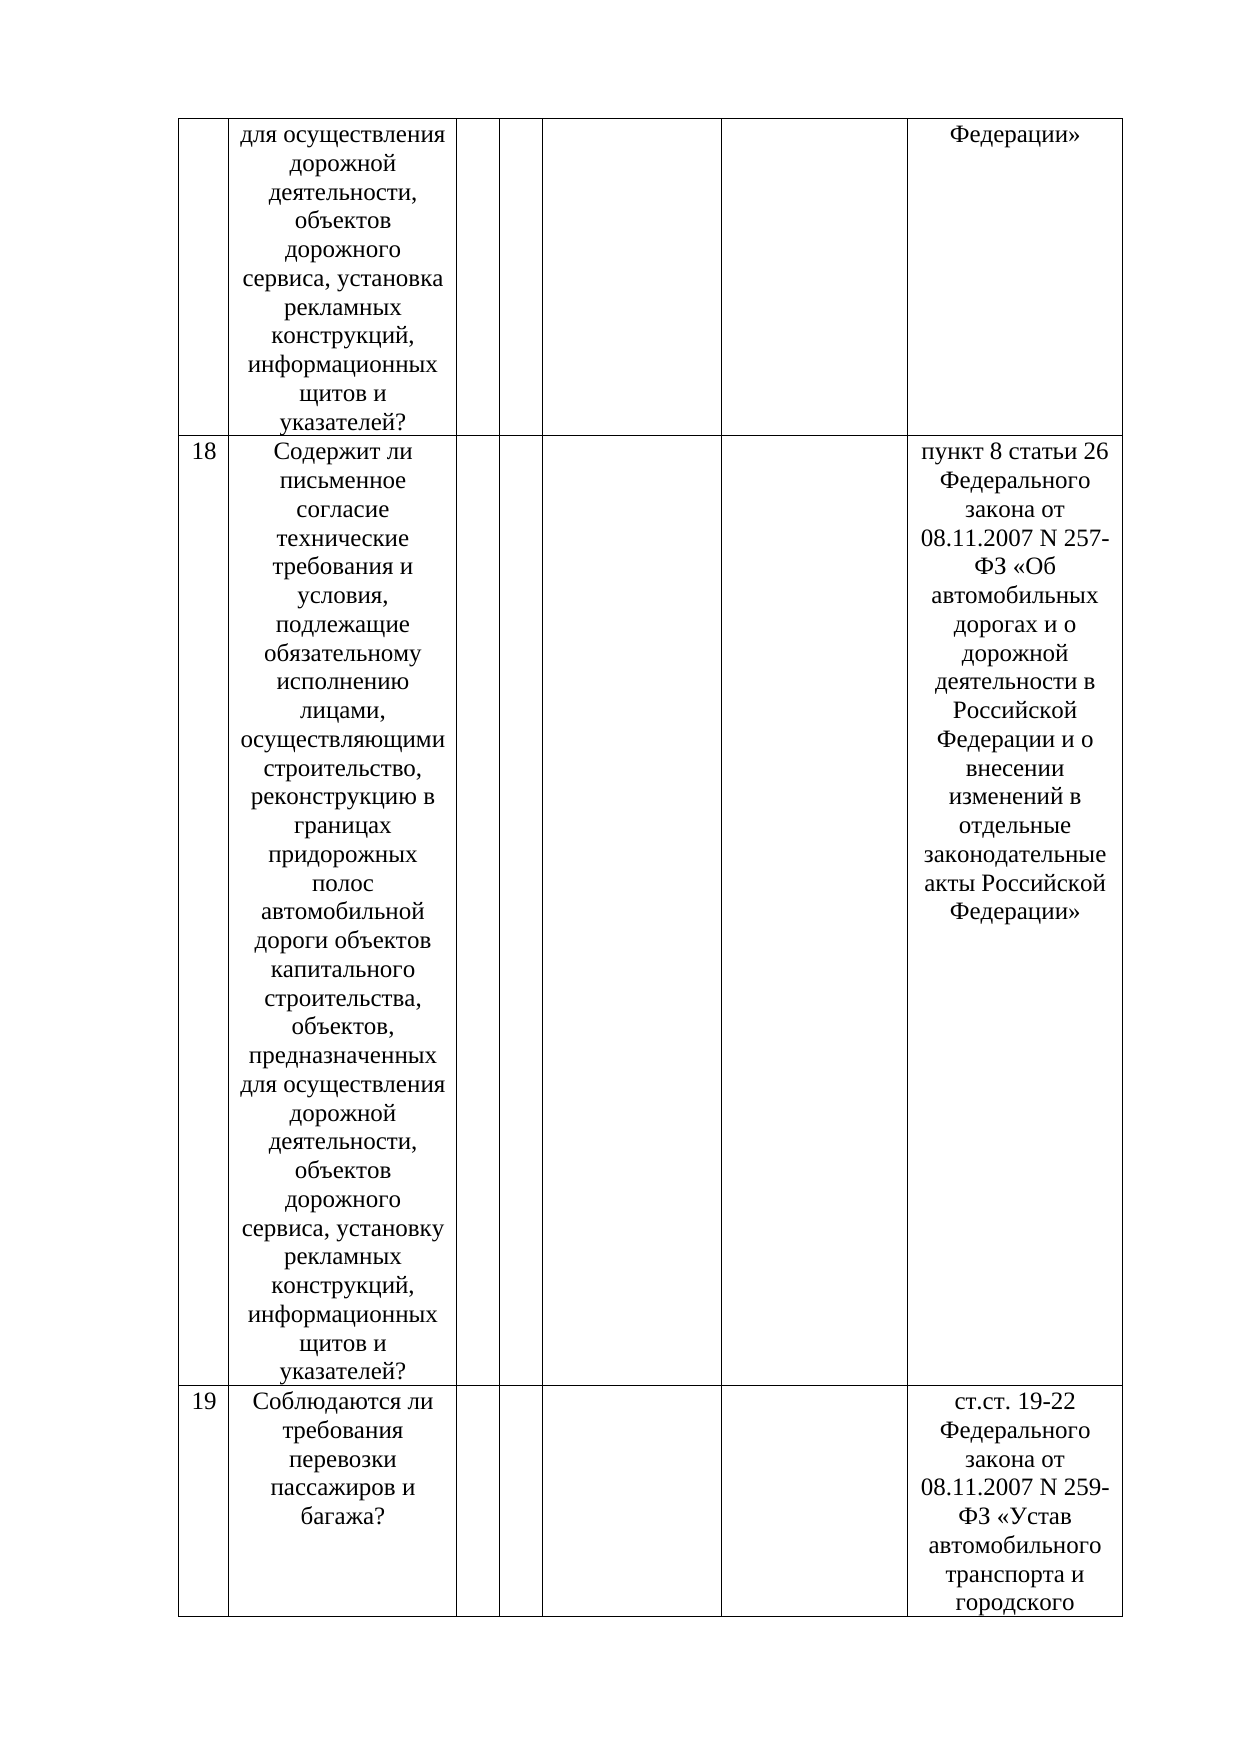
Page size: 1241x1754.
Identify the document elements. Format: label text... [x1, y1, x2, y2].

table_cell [229, 119, 456, 435]
table_cell [500, 1386, 542, 1616]
table_cell Содержит ли письменное согласие технические требования и условия, подлежащие обязательному исполнению лицами, осуществляющими строительство, реконструкцию в границах придорожных полос автомобильной дороги объектов капитального строительства, объектов, предназначенных для осуществления дорожной деятельности, объектов дорожного сервиса, установку рекламных конструкций, информационных щитов и указателей? [229, 436, 456, 1385]
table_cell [908, 119, 1122, 435]
table_cell [722, 119, 907, 435]
table_cell [543, 436, 721, 1385]
table_cell [457, 436, 499, 1385]
table_cell 17 [179, 119, 228, 435]
table_cell [457, 119, 499, 435]
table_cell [908, 1386, 1122, 1616]
table_cell 19 [179, 1386, 228, 1616]
table_cell [543, 119, 721, 435]
table_cell [543, 1386, 721, 1616]
table_cell [722, 1386, 907, 1616]
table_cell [229, 1386, 456, 1616]
table_cell [722, 436, 907, 1385]
table_cell 18 [179, 436, 228, 1385]
table_cell [500, 436, 542, 1385]
table_cell [500, 119, 542, 435]
table_cell [457, 1386, 499, 1616]
